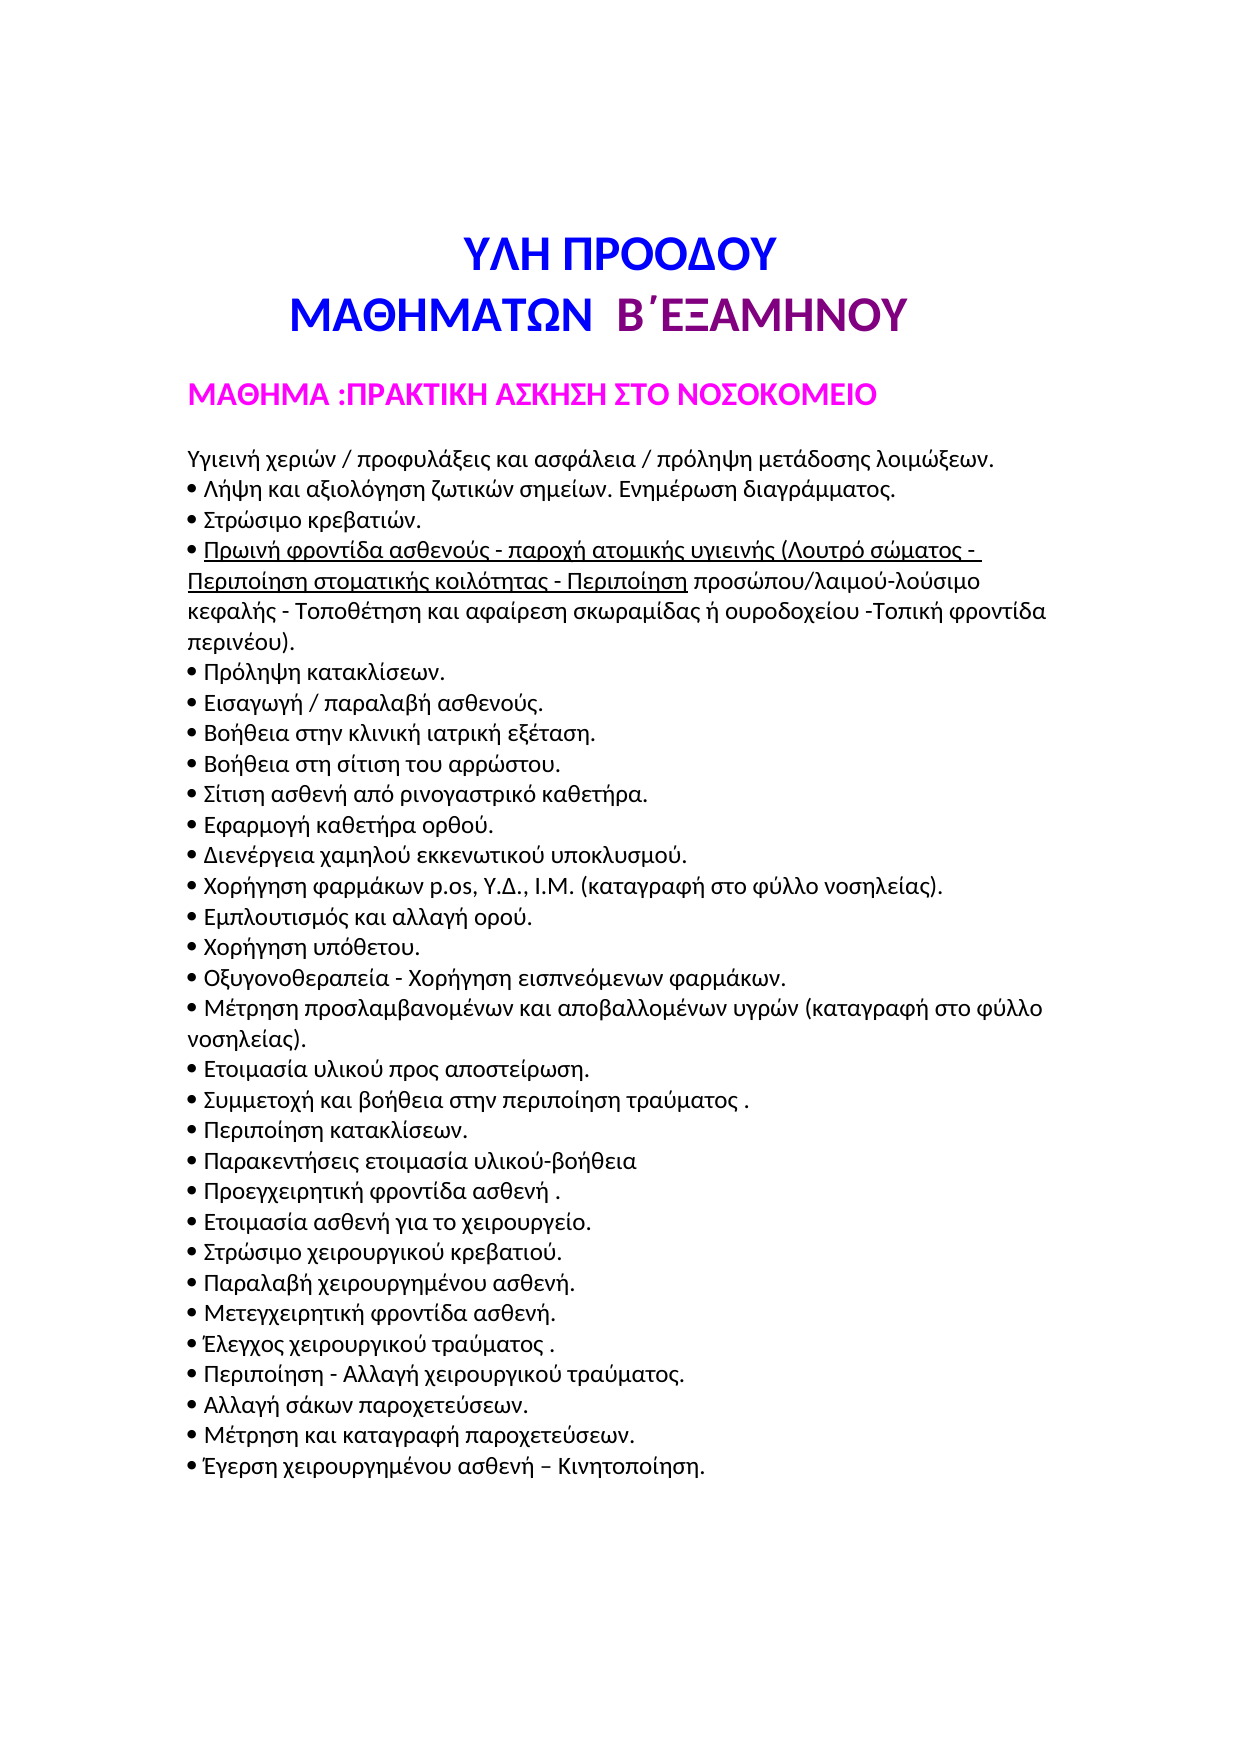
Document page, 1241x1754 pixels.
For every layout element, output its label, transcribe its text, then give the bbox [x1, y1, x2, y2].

text Υγιεινή χεριών / προφυλάξεις και ασφάλεια / πρόληψη μετάδοσης λοιμώξεων. Λήψη και αξιολόγηση ζωτικών σημείων. Ενημέρωση διαγράμματος. Στρώσιμο κρεβατιών. Πρωινή φροντίδα ασθενούς - παροχή ατομικής υγιεινής (Λουτρό σώματος - Περιποίηση στοματικής κοιλότητας - Περιποίηση προσώπου/λαιμού-λούσιμο κεφαλής - Τοποθέτηση και αφαίρεση σκωραμίδας ή ουροδοχείου -Τοπική φροντίδα περινέου). Πρόληψη κατακλίσεων. Εισαγωγή / παραλαβή ασθενούς. Βοήθεια στην κλινική ιατρική εξέταση. Βοήθεια στη σίτιση του αρρώστου. Σίτιση ασθενή από ρινογαστρικό καθετήρα. Εφαρμογή καθετήρα ορθού. Διενέργεια χαμηλού εκκενωτικού υποκλυσμού. Χορήγηση φαρμάκων p.os, Υ.Δ., I.M. (καταγραφή στο φύλλο νοσηλείας). Εμπλουτισμός και αλλαγή ορού. Χορήγηση υπόθετου. Οξυγονοθεραπεία - Χορήγηση εισπνεόμενων φαρμάκων. Μέτρηση προσλαμβανομένων και αποβαλλομένων υγρών (καταγραφή στο φύλλο νοσηλείας). Ετοιμασία υλικού προς αποστείρωση. Συμμετοχή και βοήθεια στην περιποίηση τραύματος . Περιποίηση κατακλίσεων. Παρακεντήσεις ετοιμασία υλικού-βοήθεια Προεγχειρητική φροντίδα ασθενή . Ετοιμασία ασθενή για το χειρουργείο. Στρώσιμο χειρουργικού κρεβατιού. Παραλαβή χειρουργημένου ασθενή. Μετεγχειρητική φροντίδα ασθενή. Έλεγχος χειρουργικού τραύματος . Περιποίηση - Αλλαγή χειρουργικού τραύματος. Αλλαγή σάκων παροχετεύσεων. Μέτρηση και καταγραφή παροχετεύσεων. Έγερση χειρουργημένου ασθενή – Κινητοποίηση. [187, 443, 1053, 1481]
text ΥΛΗ ΠΡΟΟΔΟΥ ΜΑΘΗΜΑΤΩΝ Β΄ΕΞΑΜΗΝΟΥ [143, 222, 464, 344]
text ΜΑΘΗΜΑ :ΠΡΑΚΤΙΚΗ ΑΣΚΗΣΗ ΣΤΟ ΝΟΣΟΚΟΜΕΙΟ [187, 373, 1053, 414]
text ΥΛΗ ΠΡΟΟΔΟΥ ΜΑΘΗΜΑΤΩΝ Β΄ΕΞΑΜΗΝΟΥ [777, 222, 1053, 344]
